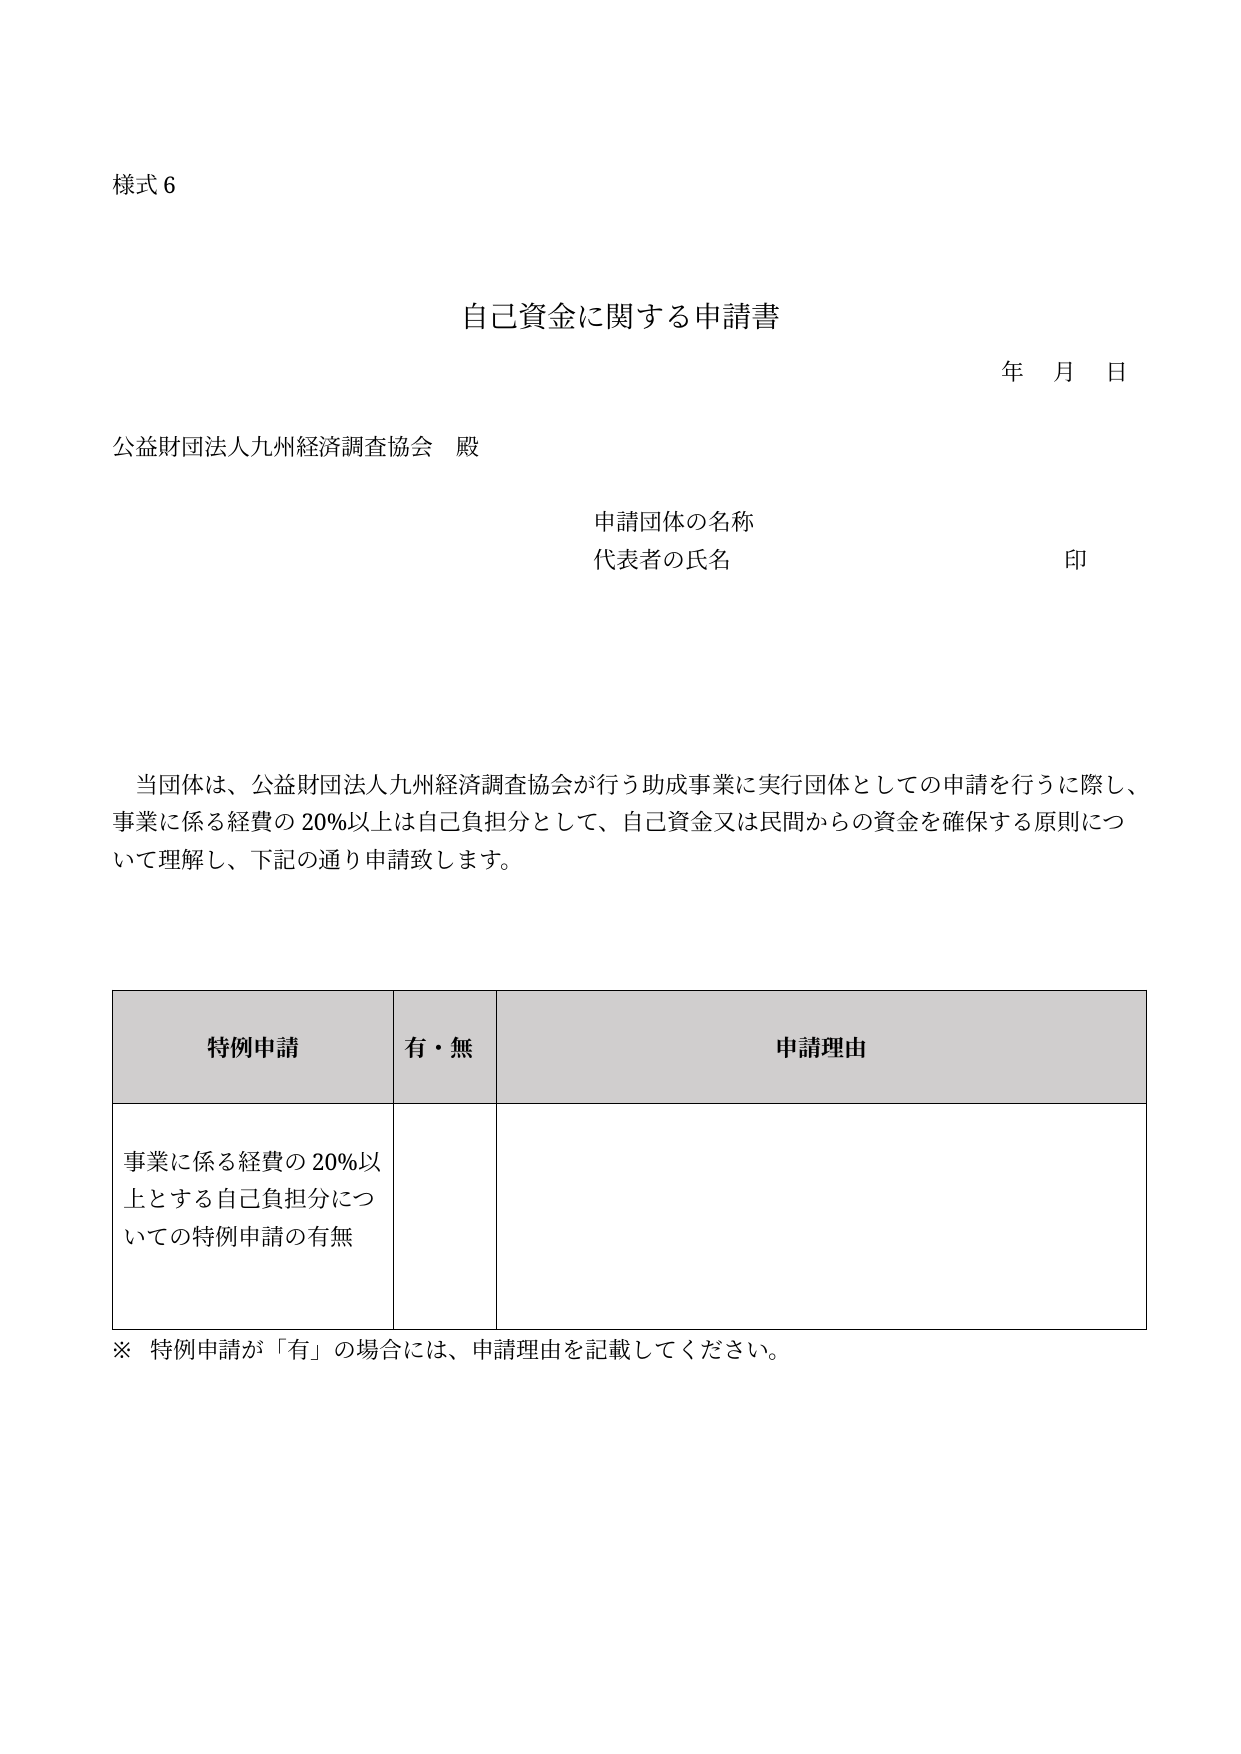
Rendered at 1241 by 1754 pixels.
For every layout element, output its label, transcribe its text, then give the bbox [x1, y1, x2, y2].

table_header 有・無 [394, 991, 496, 1103]
table_cell 事業に係る経費の20%以上とする自己負担分についての特例申請の有無 [113, 1104, 393, 1329]
text 様式6 [112, 164, 1128, 202]
text 申請団体の名称 [112, 502, 1128, 539]
text 公益財団法人九州経済調査協会 殿 [112, 427, 1128, 464]
text 自己資金に関する申請書 [112, 277, 1128, 352]
table_cell [497, 1104, 1146, 1329]
table_cell [394, 1104, 496, 1329]
table_header 特例申請 [113, 991, 393, 1103]
text 年 月 日 [287, 352, 1128, 389]
text 当団体は、公益財団法人九州経済調査協会が行う助成事業に実行団体としての申請を行うに際し、事業に係る経費の20%以上は自己負担分として、自己資金又は民間からの資金を確保する原則について理解し、下記の通り申請致します。 [112, 764, 1128, 877]
list 特例申請が「有」の場合には、申請理由を記載してください。 [112, 1330, 1128, 1368]
table_header 申請理由 [497, 991, 1146, 1103]
text 代表者の氏名 印 [112, 539, 1128, 577]
